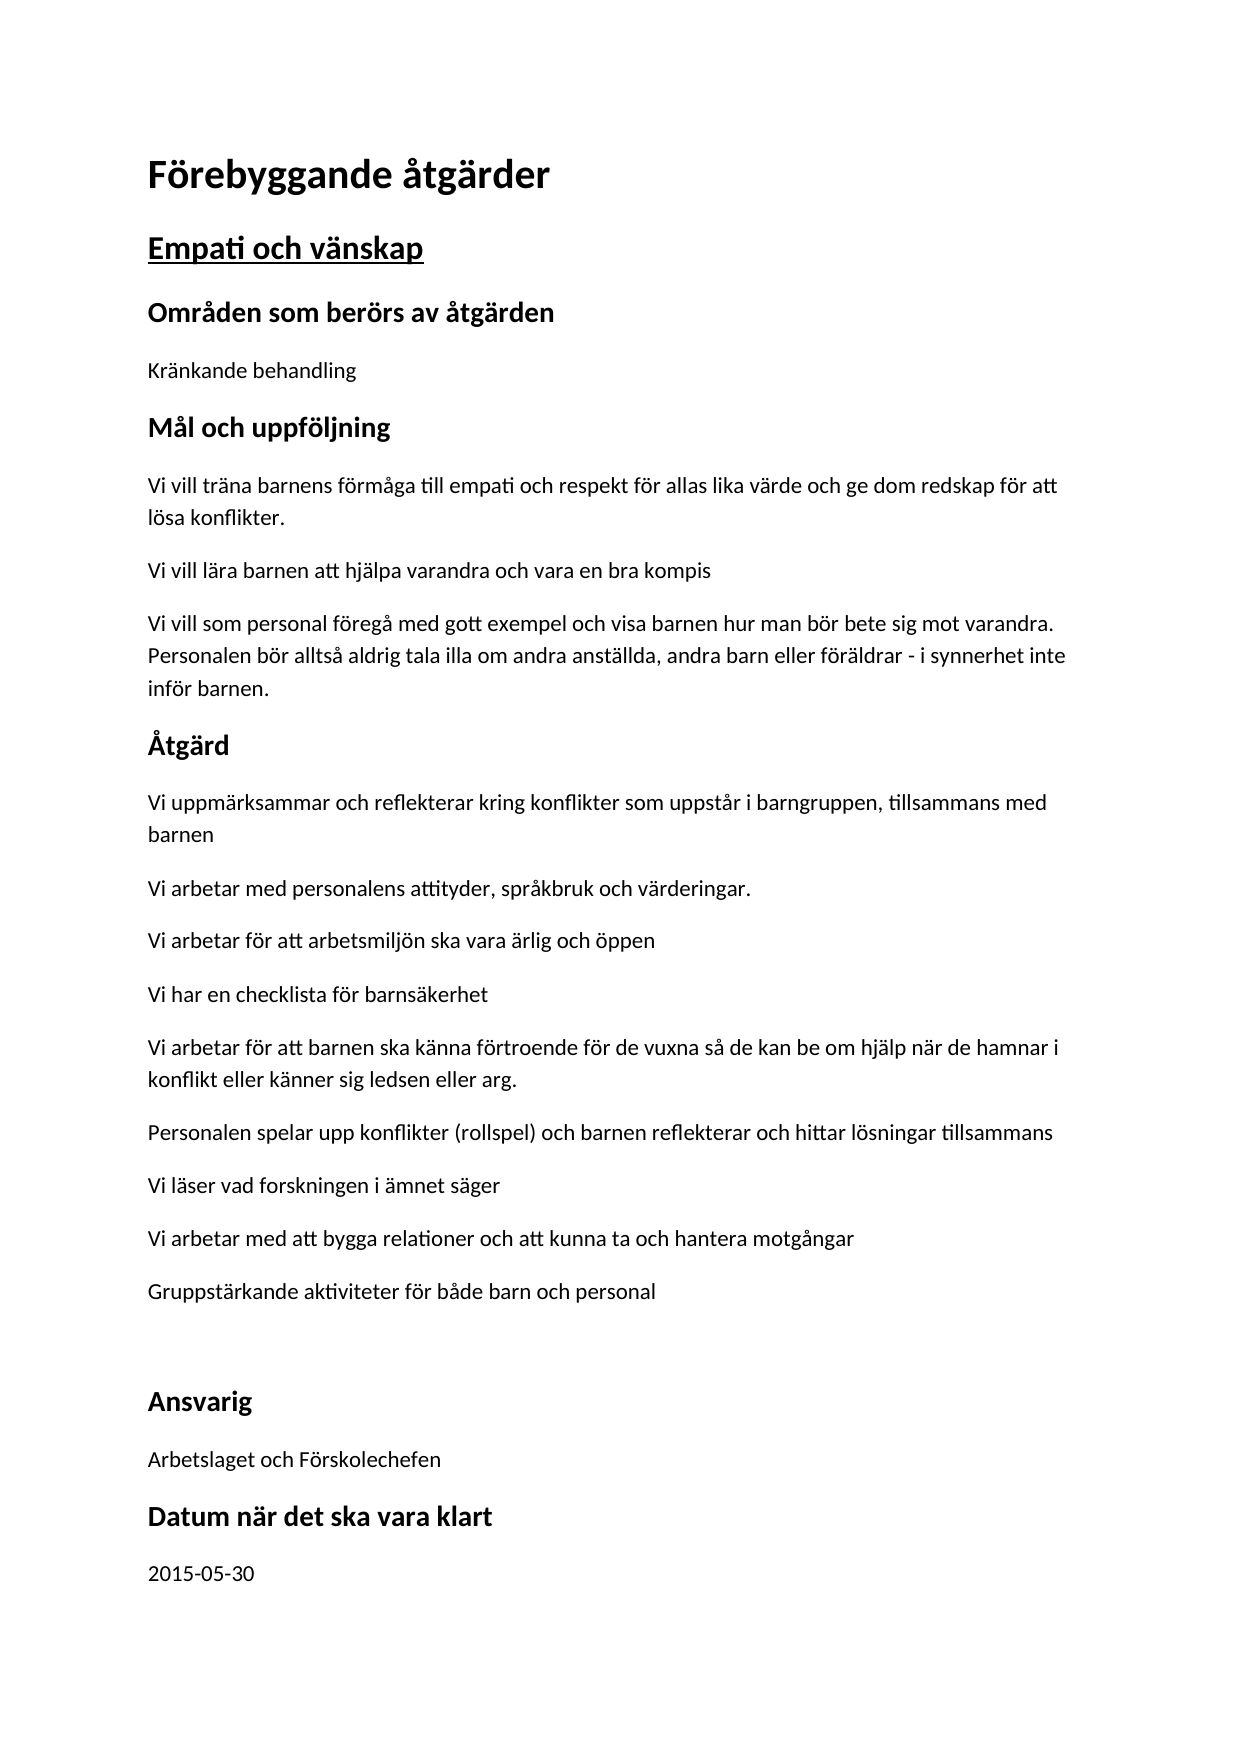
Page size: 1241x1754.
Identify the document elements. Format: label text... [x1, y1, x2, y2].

text Vi vill träna barnens förmåga till empati och respekt för allas lika värde och ge dom redskap för att lösa konflikter. [148, 471, 1093, 531]
text Vi uppmärksammar och reflekterar kring konflikter som uppstår i barngruppen, tillsammans med barnen [148, 788, 1093, 849]
text Vi arbetar för att barnen ska känna förtroende för de vuxna så de kan be om hjälp när de hamnar i konflikt eller känner sig ledsen eller arg. [148, 1033, 1093, 1093]
text Mål och uppföljning [148, 409, 1093, 445]
text Förebyggande åtgärder [148, 148, 1093, 198]
text Gruppstärkande aktiviteter för både barn och personal [148, 1277, 1093, 1305]
text Vi vill lära barnen att hjälpa varandra och vara en bra kompis [148, 556, 1093, 584]
text Åtgärd [148, 727, 1093, 762]
text Kränkande behandling [148, 356, 1093, 384]
text Vi arbetar med att bygga relationer och att kunna ta och hantera motgångar [148, 1224, 1093, 1252]
text Empati och vänskap [148, 227, 1093, 268]
text Ansvarig [148, 1383, 1093, 1419]
text Områden som berörs av åtgärden [148, 294, 1093, 330]
text Arbetslaget och Förskolechefen [148, 1445, 1093, 1473]
text Vi arbetar för att arbetsmiljön ska vara ärlig och öppen [148, 927, 1093, 955]
text 2015-05-30 [148, 1559, 1093, 1588]
text Vi arbetar med personalens attityder, språkbruk och värderingar. [148, 874, 1093, 902]
text Vi vill som personal föregå med gott exempel och visa barnen hur man bör bete sig mot varandra. Personalen bör alltså aldrig tala illa om andra anställda, andra barn eller föräldrar - i synnerhet inte inför barnen. [148, 609, 1093, 702]
text Vi läser vad forskningen i ämnet säger [148, 1171, 1093, 1199]
text Datum när det ska vara klart [148, 1498, 1093, 1533]
text Vi har en checklista för barnsäkerhet [148, 980, 1093, 1008]
text Personalen spelar upp konflikter (rollspel) och barnen reflekterar och hittar lösningar tillsammans [148, 1118, 1093, 1146]
